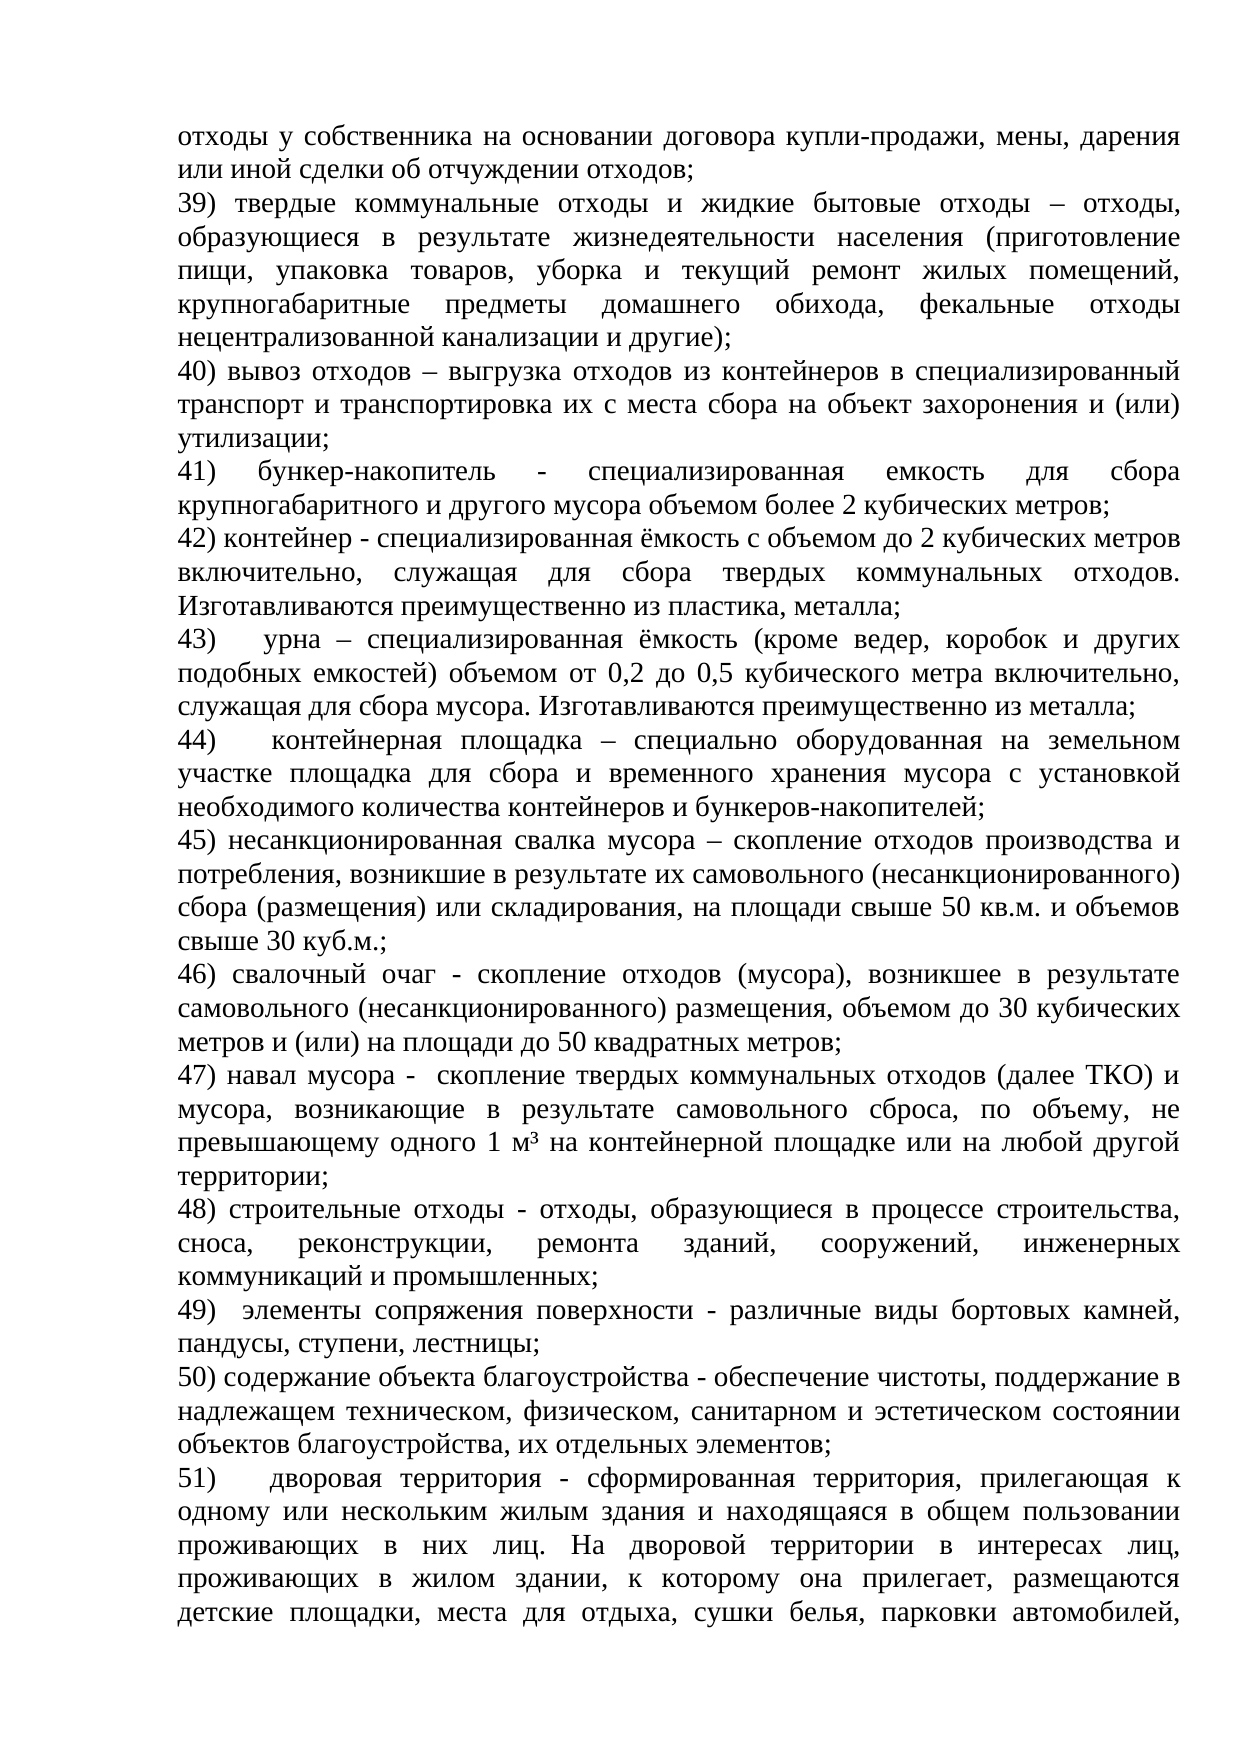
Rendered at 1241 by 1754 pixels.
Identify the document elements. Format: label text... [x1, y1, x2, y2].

text 48) строительные отходы - отходы, образующиеся в процессе строительства, сноса, реконструкции, ремонта зданий, сооружений, инженерных коммуникаций и промышленных; [177, 1191, 1181, 1292]
text 49) элементы сопряжения поверхности - различные виды бортовых камней, пандусы, ступени, лестницы; [177, 1292, 1181, 1359]
text 39) твердые коммунальные отходы и жидкие бытовые отходы – отходы, образующиеся в результате жизнедеятельности населения (приготовление пищи, упаковка товаров, уборка и текущий ремонт жилых помещений, крупногабаритные предметы домашнего обихода, фекальные отходы нецентрализованной канализации и другие); [177, 185, 1181, 353]
text 45) несанкционированная свалка мусора – скопление отходов производства и потребления, возникшие в результате их самовольного (несанкционированного) сбора (размещения) или складирования, на площади свыше 50 кв.м. и объемов свыше 30 куб.м.; [177, 822, 1181, 957]
text 43) урна – специализированная ёмкость (кроме ведер, коробок и других подобных емкостей) объемом от 0,2 до 0,5 кубического метра включительно, служащая для сбора мусора. Изготавливаются преимущественно из металла; [177, 621, 1181, 722]
text 44) контейнерная площадка – специально оборудованная на земельном участке площадка для сбора и временного хранения мусора с установкой необходимого количества контейнеров и бункеров-накопителей; [177, 722, 1181, 822]
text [177, 118, 1181, 185]
text 47) навал мусора - скопление твердых коммунальных отходов (далее ТКО) и мусора, возникающие в результате самовольного сброса, по объему, не превышающему одного 1 м³ на контейнерной площадке или на любой другой территории; [177, 1057, 1181, 1191]
text 50) содержание объекта благоустройства - обеспечение чистоты, поддержание в надлежащем техническом, физическом, санитарном и эстетическом состоянии объектов благоустройства, их отдельных элементов; [177, 1359, 1181, 1460]
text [177, 1460, 1181, 1627]
text 40) вывоз отходов – выгрузка отходов из контейнеров в специализированный транспорт и транспортировка их с места сбора на объект захоронения и (или) утилизации; [177, 353, 1181, 453]
text 41) бункер-накопитель - специализированная емкость для сбора крупногабаритного и другого мусора объемом более 2 кубических метров; [177, 453, 1181, 521]
text 46) свалочный очаг - скопление отходов (мусора), возникшее в результате самовольного (несанкционированного) размещения, объемом до 30 кубических метров и (или) на площади до 50 квадратных метров; [177, 957, 1181, 1057]
text 42) контейнер - специализированная ёмкость с объемом до 2 кубических метров включительно, служащая для сбора твердых коммунальных отходов. Изготавливаются преимущественно из пластика, металла; [177, 521, 1181, 621]
